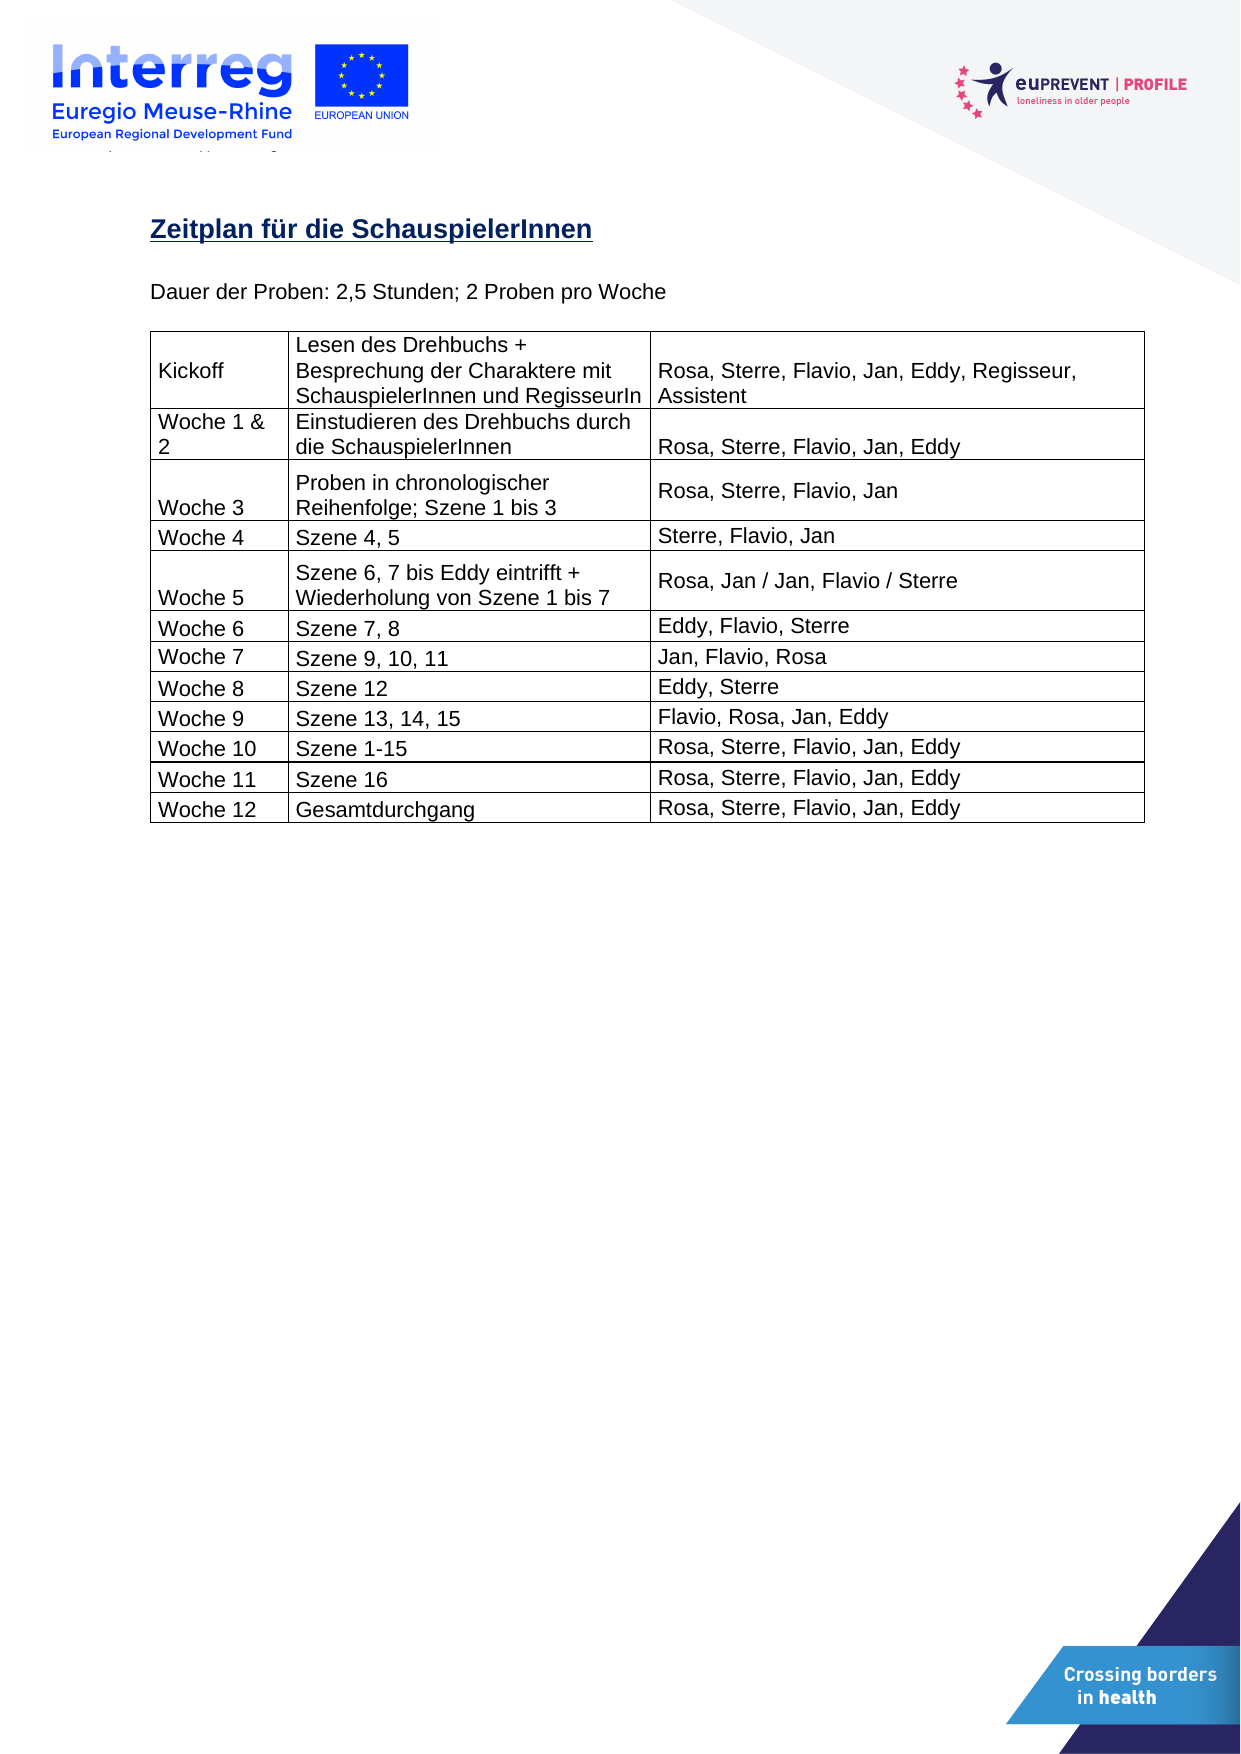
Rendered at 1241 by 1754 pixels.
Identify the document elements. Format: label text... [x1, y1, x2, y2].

picture [1, 0, 1241, 1754]
table_header Lesen des Drehbuchs + Besprechung der Charaktere mit SchauspielerInnen und RegisseurIn [289, 332, 650, 408]
table_cell Eddy, Sterre [651, 672, 1144, 701]
table_cell Woche 10 [151, 732, 288, 761]
table_cell Rosa, Sterre, Flavio, Jan, Eddy [651, 409, 1144, 459]
text Dauer der Proben: 2,5 Stunden; 2 Proben pro Woche [150, 271, 1090, 306]
table_cell Szene 1-15 [289, 732, 650, 761]
table_cell Eddy, Flavio, Sterre [651, 611, 1144, 641]
table_cell Woche 3 [151, 460, 288, 520]
table_cell Woche 1 & 2 [151, 409, 288, 459]
table_cell Szene 6, 7 bis Eddy eintrifft + Wiederholung von Szene 1 bis 7 [289, 551, 650, 610]
table_cell Szene 12 [289, 672, 650, 701]
table_cell Proben in chronologischer Reihenfolge; Szene 1 bis 3 [289, 460, 650, 520]
table_cell Szene 13, 14, 15 [289, 702, 650, 731]
table_cell Gesamtdurchgang [289, 793, 650, 822]
table_cell Woche 4 [151, 521, 288, 550]
table_cell Rosa, Sterre, Flavio, Jan, Eddy [651, 763, 1144, 792]
table_header Kickoff [151, 332, 288, 408]
table_cell Sterre, Flavio, Jan [651, 521, 1144, 550]
table_cell Rosa, Jan / Jan, Flavio / Sterre [651, 551, 1144, 610]
table_cell Woche 5 [151, 551, 288, 610]
table_cell Woche 9 [151, 702, 288, 731]
text Zeitplan für die SchauspielerInnen [150, 210, 1090, 246]
table_cell Szene 16 [289, 763, 650, 792]
table_cell Woche 12 [151, 793, 288, 822]
table_cell Szene 9, 10, 11 [289, 642, 650, 671]
table_cell Flavio, Rosa, Jan, Eddy [651, 702, 1144, 731]
table_cell Szene 4, 5 [289, 521, 650, 550]
table_cell Rosa, Sterre, Flavio, Jan, Eddy [651, 732, 1144, 761]
table_cell Einstudieren des Drehbuchs durch die SchauspielerInnen [289, 409, 650, 459]
table_cell Rosa, Sterre, Flavio, Jan, Eddy [651, 793, 1144, 822]
table_cell Woche 7 [151, 642, 288, 671]
table_cell Rosa, Sterre, Flavio, Jan [651, 460, 1144, 520]
table_cell Woche 8 [151, 672, 288, 701]
table_header Rosa, Sterre, Flavio, Jan, Eddy, Regisseur, Assistent [651, 332, 1144, 408]
table_cell Woche 6 [151, 611, 288, 641]
table_cell Woche 11 [151, 763, 288, 792]
table_cell Jan, Flavio, Rosa [651, 642, 1144, 671]
table_cell Szene 7, 8 [289, 611, 650, 641]
